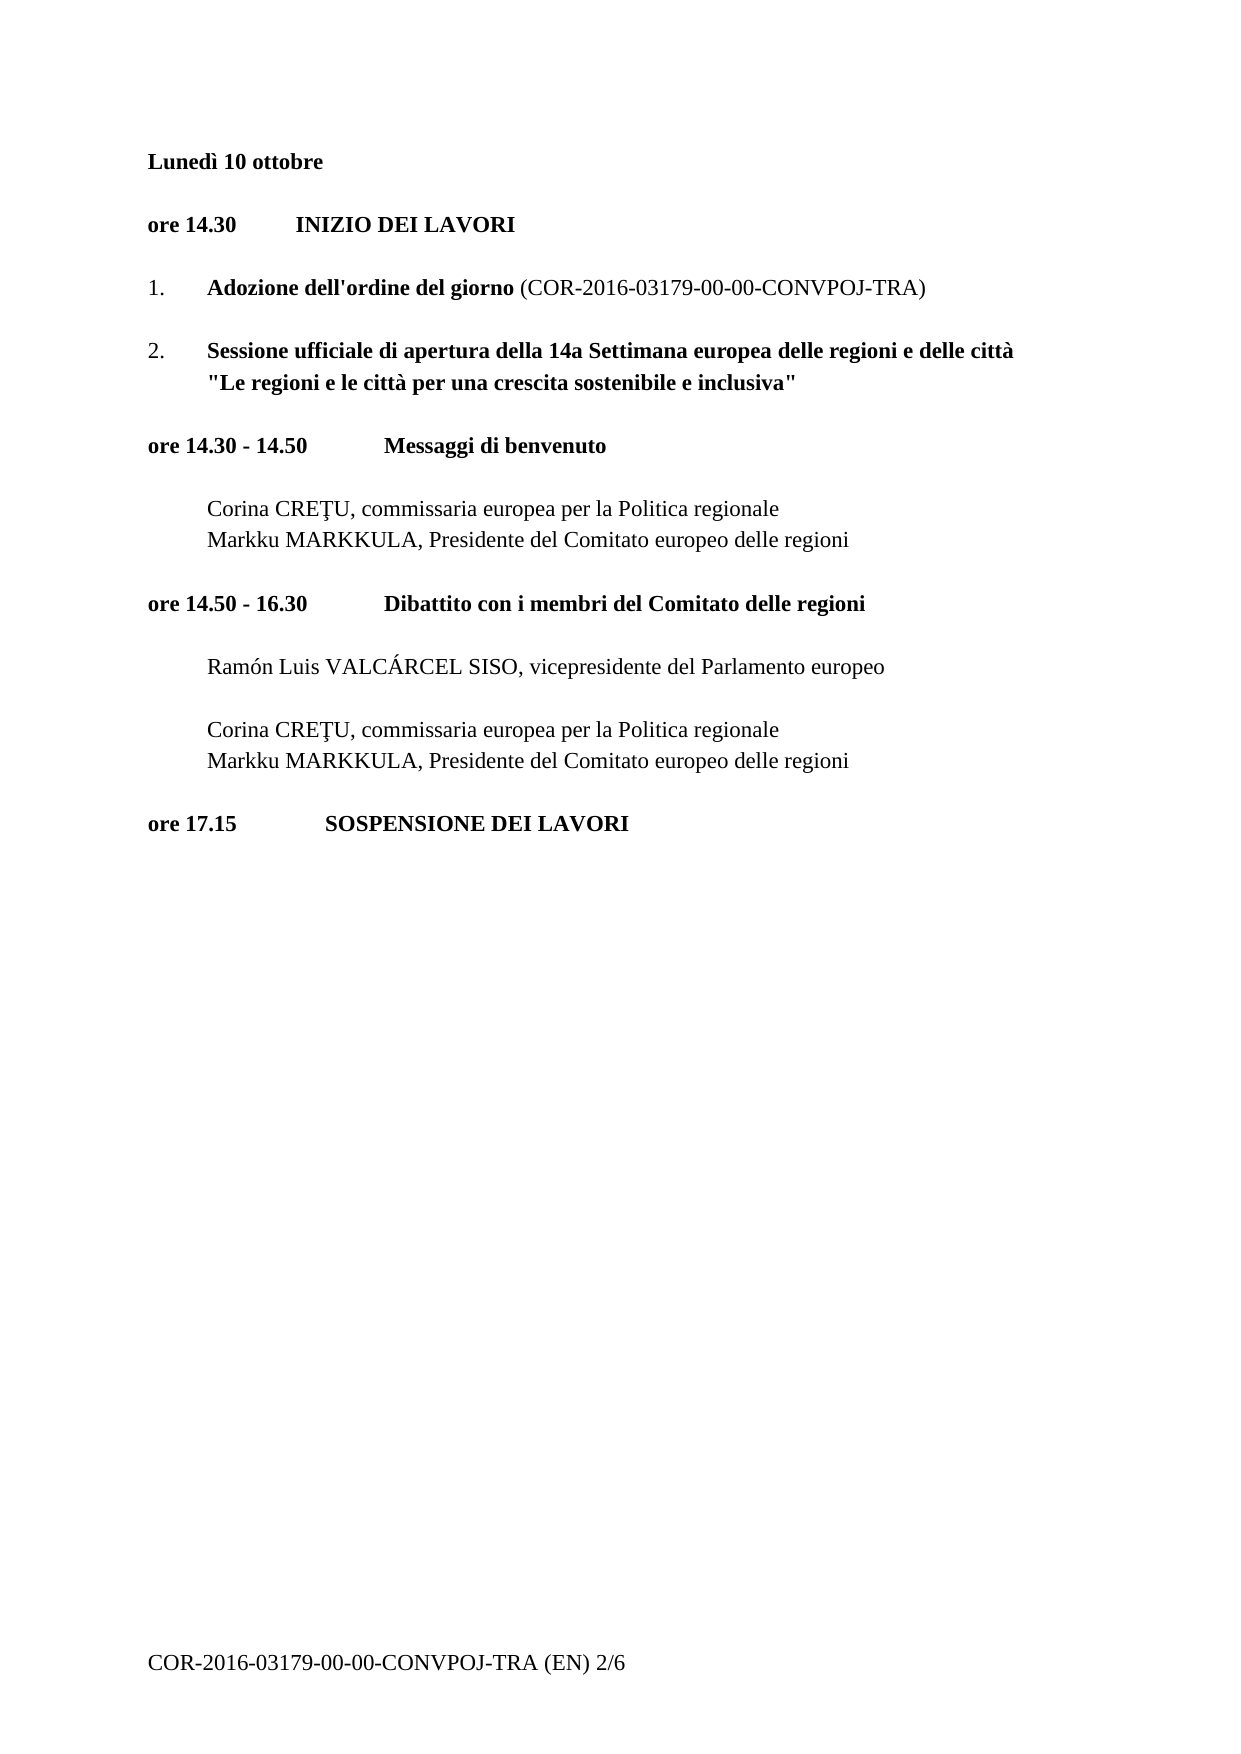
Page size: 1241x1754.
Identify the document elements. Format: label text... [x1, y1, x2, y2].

text Markku MARKKULA, Presidente del Comitato europeo delle regioni [207, 526, 1092, 553]
text Markku MARKKULA, Presidente del Comitato europeo delle regioni [207, 747, 1092, 774]
subtitle Adozione dell'ordine del giorno (COR-2016-03179-00-00-CONVPOJ-TRA) [148, 274, 1092, 300]
text ore 14.50 - 16.30 Dibattito con i membri del Comitato delle regioni [148, 589, 1092, 616]
text ore 14.30 INIZIO DEI LAVORI [147, 211, 1092, 237]
text Ramón Luis VALCÁRCEL SISO, vicepresidente del Parlamento europeo [207, 653, 1092, 679]
subtitle Sessione ufficiale di apertura della 14a Settimana europea delle regioni e delle città [148, 337, 1092, 363]
text Corina CREŢU, commissaria europea per la Politica regionale [207, 716, 1092, 742]
text Lunedì 10 ottobre [148, 148, 1092, 174]
text Corina CREŢU, commissaria europea per la Politica regionale [207, 495, 1092, 521]
text "Le regioni e le città per una crescita sostenibile e inclusiva" [207, 369, 1092, 395]
text ore 14.30 - 14.50 Messaggi di benvenuto [148, 432, 1092, 458]
text ore 17.15 SOSPENSIONE DEI LAVORI [148, 811, 1092, 837]
